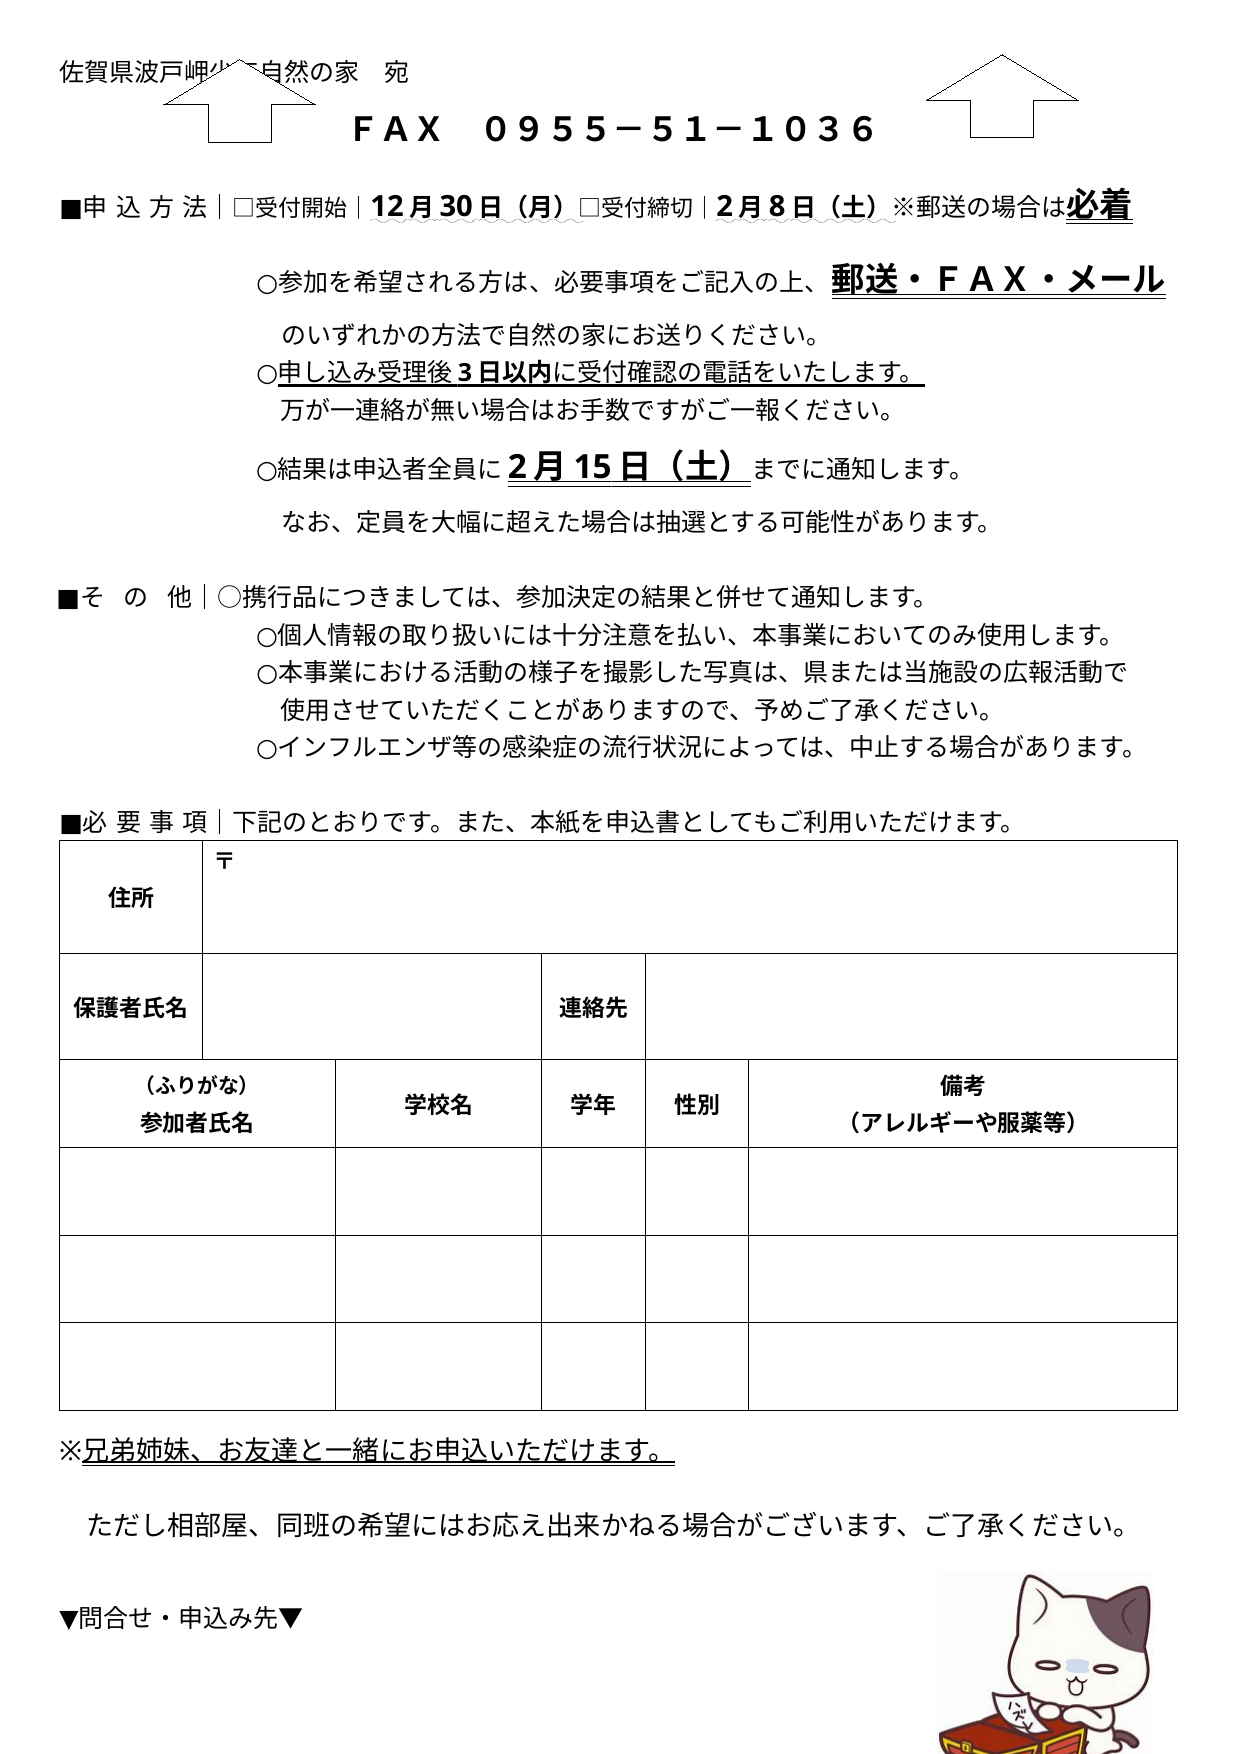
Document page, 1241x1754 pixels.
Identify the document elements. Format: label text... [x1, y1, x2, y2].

table_cell 備考 （アレルギーや服薬等） [749, 1060, 1177, 1147]
table_cell [542, 1323, 645, 1410]
text ＦＡＸ ０９５５－５１－１０３６ [59, 89, 1166, 164]
table_cell [646, 1148, 748, 1234]
table_cell 学年 [542, 1060, 645, 1147]
table_cell [60, 1236, 335, 1322]
text ○個人情報の取り扱いには十分注意を払い、本事業においてのみ使用します。 [59, 614, 1166, 652]
text ※兄弟姉妹、お友達と一緒にお申込いただけます。 [59, 1411, 1166, 1486]
table_cell [542, 1148, 645, 1234]
text 万が一連絡が無い場合はお手数ですがご一報ください。 [278, 389, 1166, 427]
table_cell [336, 1236, 541, 1322]
text ■必要事項｜下記のとおりです。また、本紙を申込書としてもご利用いただけます。 [59, 802, 1166, 839]
table_header 住所 [60, 841, 202, 953]
table_header 〒 [203, 841, 1177, 953]
table_cell [542, 1236, 645, 1322]
text ○インフルエンザ等の感染症の流行状況によっては、中止する場合があります。 [59, 727, 1166, 764]
text ただし相部屋、同班の希望にはお応え出来かねる場合がございます、ご了承ください。 [59, 1486, 1166, 1561]
table_cell [646, 1236, 748, 1322]
table_cell [203, 954, 541, 1059]
table_cell 学校名 [336, 1060, 541, 1147]
text ▼問合せ・申込み先▼ [59, 1598, 1166, 1636]
text ○申し込み受理後3日以内に受付確認の電話をいたします。 [256, 352, 1166, 389]
text なお、定員を大幅に超えた場合は抽選とする可能性があります。 [59, 502, 1166, 539]
table_cell （ふりがな） 参加者氏名 [60, 1060, 335, 1147]
table_cell [749, 1236, 1177, 1322]
text ○参加を希望される方は、必要事項をご記入の上、郵送・ＦＡＸ・メールのいずれかの方法で自然の家にお送りください。 [256, 239, 1166, 352]
table_cell [749, 1323, 1177, 1410]
text ○本事業における活動の様子を撮影した写真は、県または当施設の広報活動で [256, 652, 1166, 689]
table_cell 保護者氏名 [60, 954, 202, 1059]
text ■その他｜○携行品につきましては、参加決定の結果と併せて通知します。 [56, 577, 1166, 614]
text ○結果は申込者全員に2月15日（土）までに通知します。 [59, 427, 1166, 502]
table_cell 性別 [646, 1060, 748, 1147]
text ■申込方法｜□受付開始｜12月30日（月）□受付締切｜2月8日（土）※郵送の場合は必着 [59, 164, 1166, 239]
table_cell [60, 1323, 335, 1410]
picture [937, 1636, 1154, 1754]
table_cell [646, 954, 1177, 1059]
table_cell [646, 1323, 748, 1410]
picture [937, 1571, 1154, 1598]
table_cell 連絡先 [542, 954, 645, 1059]
table_cell [60, 1148, 335, 1234]
text 使用させていただくことがありますので、予めご了承ください。 [259, 689, 1166, 727]
table_cell [336, 1323, 541, 1410]
table_cell [749, 1148, 1177, 1234]
table_cell [336, 1148, 541, 1234]
